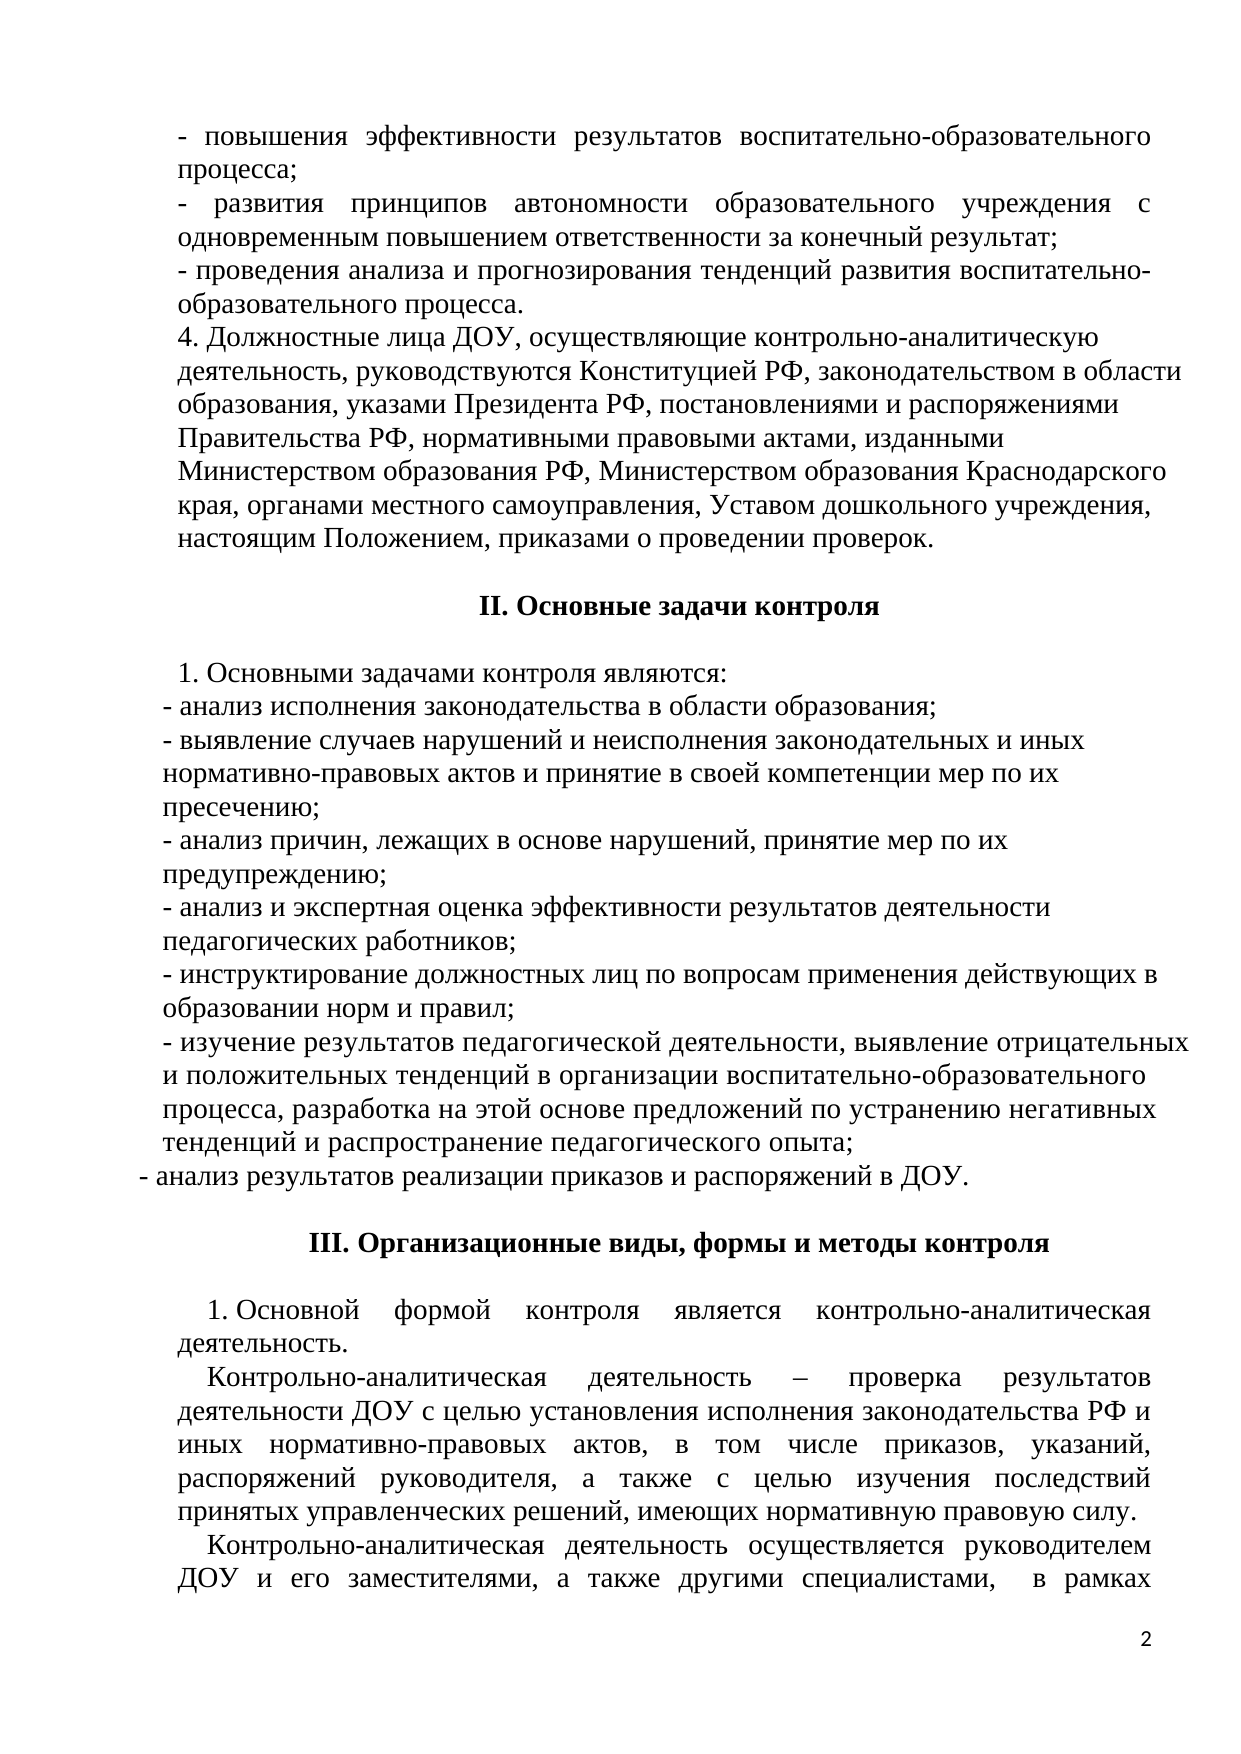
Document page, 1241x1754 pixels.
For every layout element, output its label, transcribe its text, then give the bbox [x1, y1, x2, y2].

text II. Основные задачи контроля [177, 588, 1152, 621]
text - анализ и экспертная оценка эффективности результатов деятельности педагогических работников; [162, 889, 1167, 957]
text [177, 1527, 1152, 1594]
text - анализ результатов реализации приказов и распоряжений в ДОУ. [139, 1158, 1167, 1191]
text - изучение результатов педагогической деятельности, выявление отрицательных и положительных тенденций в организации воспитательно-образовательного процесса, разработка на этой основе предложений по устранению негативных тенденций и распространение педагогического опыта; [162, 1024, 1196, 1158]
text - анализ причин, лежащих в основе нарушений, принятие мер по их предупреждению; [162, 822, 1167, 889]
text III. Организационные виды, формы и методы контроля [177, 1225, 1152, 1258]
text - анализ исполнения законодательства в области образования; [162, 688, 1167, 722]
text 1. Основной формой контроля является контрольно-аналитическая деятельность. [177, 1292, 1152, 1359]
text - инструктирование должностных лиц по вопросам применения действующих в образовании норм и правил; [162, 957, 1167, 1024]
text - выявление случаев нарушений и неисполнения законодательных и иных нормативно-правовых актов и принятие в своей компетенции мер по их пресечению; [162, 722, 1167, 822]
text Контрольно-аналитическая деятельность – проверка результатов деятельности ДОУ с целью установления исполнения законодательства РФ и иных нормативно-правовых актов, в том числе приказов, указаний, распоряжений руководителя, а также с целью изучения последствий принятых управленческих решений, имеющих нормативную правовую силу. [177, 1359, 1152, 1527]
text - развития принципов автономности образовательного учреждения с одновременным повышением ответственности за конечный результат; [177, 185, 1152, 252]
text - повышения эффективности результатов воспитательно-образовательного процесса; [177, 118, 1152, 185]
text 4. Должностные лица ДОУ, осуществляющие контрольно-аналитическую деятельность, руководствуются Конституцией РФ, законодательством в области образования, указами Президента РФ, постановлениями и распоряжениями Правительства РФ, нормативными правовыми актами, изданными Министерством образования РФ, Министерством образования Краснодарского края, органами местного самоуправления, Уставом дошкольного учреждения, настоящим Положением, приказами о проведении проверок. [177, 319, 1196, 554]
text 1. Основными задачами контроля являются: [177, 655, 1152, 688]
text - проведения анализа и прогнозирования тенденций развития воспитательно-образовательного процесса. [177, 252, 1152, 319]
